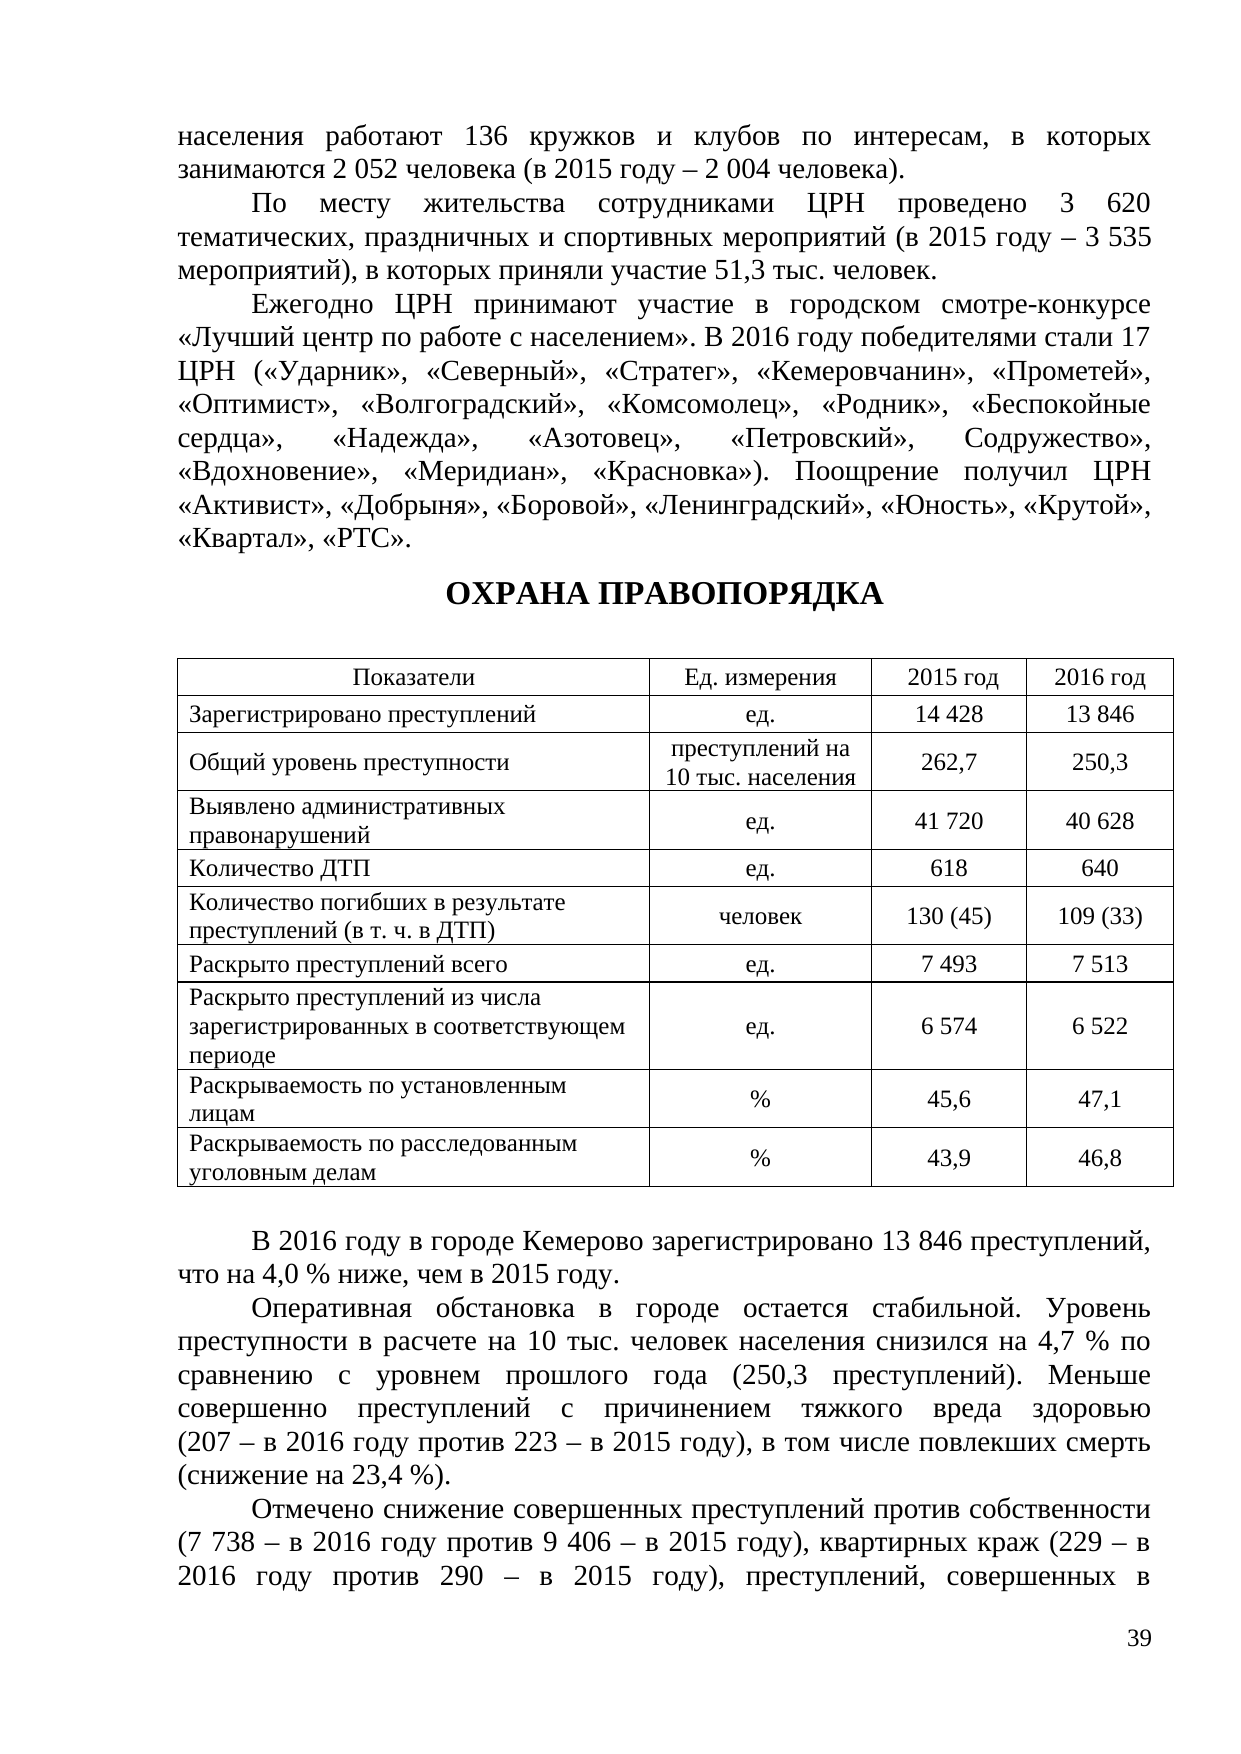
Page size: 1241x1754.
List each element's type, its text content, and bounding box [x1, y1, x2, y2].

text По месту жительства сотрудниками ЦРН проведено 3 620 тематических, праздничных и спортивных мероприятий (в 2015 году – 3 535 мероприятий), в которых приняли участие 51,3 тыс. человек. [177, 185, 1152, 286]
table_cell 41 720 [872, 791, 1026, 849]
table_cell Раскрываемость по установленным лицам [178, 1070, 649, 1127]
table_cell преступлений на 10 тыс. населения [650, 733, 871, 790]
table_cell Раскрыто преступлений из числа зарегистрированных в соответствующем периоде [178, 983, 649, 1069]
table_cell Количество погибших в результате преступлений (в т. ч. в ДТП) [178, 887, 649, 944]
table_header Показатели [178, 659, 649, 695]
table_cell 262,7 [872, 733, 1026, 790]
table_cell 47,1 [1027, 1070, 1173, 1127]
table_cell 43,9 [872, 1128, 1026, 1186]
table_cell ед. [650, 791, 871, 849]
table_cell человек [650, 887, 871, 944]
table_cell Зарегистрировано преступлений [178, 696, 649, 732]
table_cell ед. [650, 945, 871, 981]
text В 2016 году в городе Кемерово зарегистрировано 13 846 преступлений, что на 4,0 % ниже, чем в 2015 году. [177, 1223, 1152, 1290]
table_cell Раскрыто преступлений всего [178, 945, 649, 981]
table_cell 46,8 [1027, 1128, 1173, 1186]
text Оперативная обстановка в городе остается стабильной. Уровень преступности в расчете на 10 тыс. человек населения снизился на 4,7 % по сравнению с уровнем прошлого года (250,3 преступлений). Меньше совершенно преступлений с причинением тяжкого вреда здоровью (207 – в 2016 году против 223 – в 2015 году), в том числе повлекших смерть (снижение на 23,4 %). [177, 1290, 1152, 1491]
table_header Ед. измерения [650, 659, 871, 695]
table_header 2016 год [1027, 659, 1173, 695]
table_cell 250,3 [1027, 733, 1173, 790]
table_cell ед. [650, 850, 871, 886]
table_cell 45,6 [872, 1070, 1026, 1127]
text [177, 1491, 1152, 1592]
table_cell 7 513 [1027, 945, 1173, 981]
table_cell 6 574 [872, 983, 1026, 1069]
table_cell Выявлено административных правонарушений [178, 791, 649, 849]
table_cell Количество ДТП [178, 850, 649, 886]
table_cell 109 (33) [1027, 887, 1173, 944]
table_cell % [650, 1128, 871, 1186]
table_cell % [650, 1070, 871, 1127]
table_cell 14 428 [872, 696, 1026, 732]
table_cell 130 (45) [872, 887, 1026, 944]
table_cell 618 [872, 850, 1026, 886]
table_header 2015 год [872, 659, 1026, 695]
table_cell Общий уровень преступности [178, 733, 649, 790]
table_cell ед. [650, 983, 871, 1069]
table_cell 40 628 [1027, 791, 1173, 849]
table_cell 7 493 [872, 945, 1026, 981]
text Ежегодно ЦРН принимают участие в городском смотре-конкурсе «Лучший центр по работе с населением». В 2016 году победителями стали 17 ЦРН («Ударник», «Северный», «Стратег», «Кемеровчанин», «Прометей», «Оптимист», «Волгоградский», «Комсомолец», «Родник», «Беспокойные сердца», «Надежда», «Азотовец», «Петровский», Содружество», «Вдохновение», «Меридиан», «Красновка»). Поощрение получил ЦРН «Активист», «Добрыня», «Боровой», «Ленинградский», «Юность», «Крутой», «Квартал», «РТС». [177, 286, 1152, 554]
table_cell ед. [650, 696, 871, 732]
subtitle ОХРАНА ПРАВОПОРЯДКА [177, 573, 1152, 612]
table_cell 640 [1027, 850, 1173, 886]
table_cell Раскрываемость по расследованным уголовным делам [178, 1128, 649, 1186]
table_cell 6 522 [1027, 983, 1173, 1069]
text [177, 118, 1152, 185]
table_cell 13 846 [1027, 696, 1173, 732]
